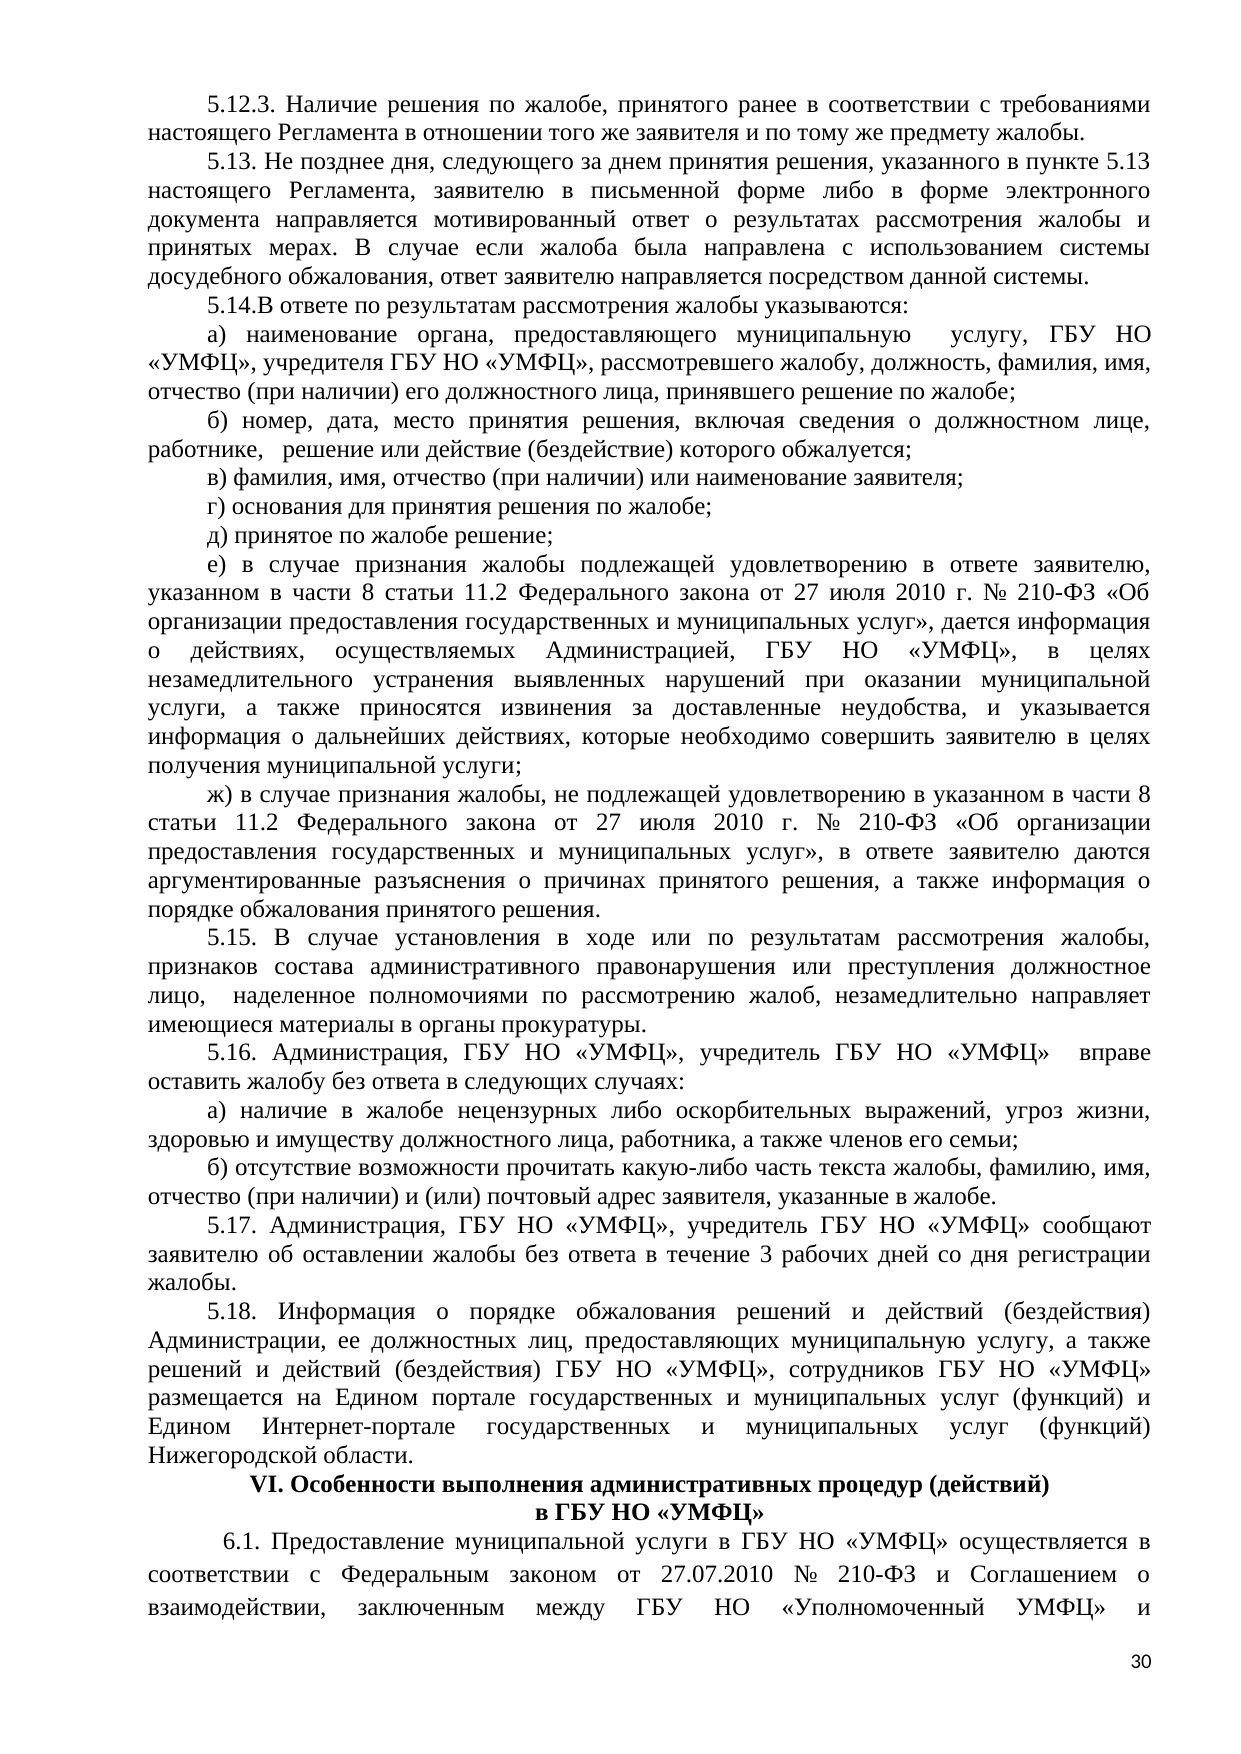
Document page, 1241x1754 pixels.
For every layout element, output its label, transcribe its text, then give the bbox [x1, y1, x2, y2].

text 5.18. Информация о порядке обжалования решений и действий (бездействия) Администрации, ее должностных лиц, предоставляющих муниципальную услугу, а также решений и действий (бездействия) ГБУ НО «УМФЦ», сотрудников ГБУ НО «УМФЦ» размещается на Едином портале государственных и муниципальных услуг (функций) и Едином Интернет-портале государственных и муниципальных услуг (функций) Нижегородской области. [148, 1296, 1152, 1469]
text в) фамилия, имя, отчество (при наличии) или наименование заявителя; [148, 462, 1152, 491]
text а) наличие в жалобе нецензурных либо оскорбительных выражений, угроз жизни, здоровью и имуществу должностного лица, работника, а также членов его семьи; [148, 1095, 1152, 1152]
text а) наименование органа, предоставляющего муниципальную услугу, ГБУ НО «УМФЦ», учредителя ГБУ НО «УМФЦ», рассмотревшего жалобу, должность, фамилия, имя, отчество (при наличии) его должностного лица, принявшего решение по жалобе; [148, 319, 1152, 405]
text 5.15. В случае установления в ходе или по результатам рассмотрения жалобы, признаков состава административного правонарушения или преступления должностное лицо, наделенное полномочиями по рассмотрению жалоб, незамедлительно направляет имеющиеся материалы в органы прокуратуры. [148, 922, 1152, 1037]
text 5.12.3. Наличие решения по жалобе, принятого ранее в соответствии с требованиями настоящего Регламента в отношении того же заявителя и по тому же предмету жалобы. [148, 89, 1152, 146]
text д) принятое по жалобе решение; [148, 520, 1152, 549]
text 5.13. Не позднее дня, следующего за днем принятия решения, указанного в пункте 5.13 настоящего Регламента, заявителю в письменной форме либо в форме электронного документа направляется мотивированный ответ о результатах рассмотрения жалобы и принятых мерах. В случае если жалоба была направлена с использованием системы досудебного обжалования, ответ заявителю направляется посредством данной системы. [148, 146, 1152, 290]
text б) отсутствие возможности прочитать какую-либо часть текста жалобы, фамилию, имя, отчество (при наличии) и (или) почтовый адрес заявителя, указанные в жалобе. [148, 1152, 1152, 1210]
text 5.17. Администрация, ГБУ НО «УМФЦ», учредитель ГБУ НО «УМФЦ» сообщают заявителю об оставлении жалобы без ответа в течение 3 рабочих дней со дня регистрации жалобы. [148, 1210, 1152, 1296]
text 5.14.В ответе по результатам рассмотрения жалобы указываются: [148, 290, 1152, 319]
text г) основания для принятия решения по жалобе; [148, 491, 1152, 520]
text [148, 1526, 1152, 1621]
text ж) в случае признания жалобы, не подлежащей удовлетворению в указанном в части 8 статьи 11.2 Федерального закона от 27 июля 2010 г. № 210-ФЗ «Об организации предоставления государственных и муниципальных услуг», в ответе заявителю даются аргументированные разъяснения о причинах принятого решения, а также информация о порядке обжалования принятого решения. [148, 779, 1152, 922]
text б) номер, дата, место принятия решения, включая сведения о должностном лице, работнике, решение или действие (бездействие) которого обжалуется; [148, 405, 1152, 462]
text 5.16. Администрация, ГБУ НО «УМФЦ», учредитель ГБУ НО «УМФЦ» вправе оставить жалобу без ответа в следующих случаях: [148, 1037, 1152, 1095]
text е) в случае признания жалобы подлежащей удовлетворению в ответе заявителю, указанном в части 8 статьи 11.2 Федерального закона от 27 июля 2010 г. № 210-ФЗ «Об организации предоставления государственных и муниципальных услуг», дается информация о действиях, осуществляемых Администрацией, ГБУ НО «УМФЦ», в целях незамедлительного устранения выявленных нарушений при оказании муниципальной услуги, а также приносятся извинения за доставленные неудобства, и указывается информация о дальнейших действиях, которые необходимо совершить заявителю в целях получения муниципальной услуги; [148, 549, 1152, 779]
list VI. Особенности выполнения административных процедур (действий) [148, 1469, 1152, 1497]
list в ГБУ НО «УМФЦ» [148, 1497, 1152, 1526]
